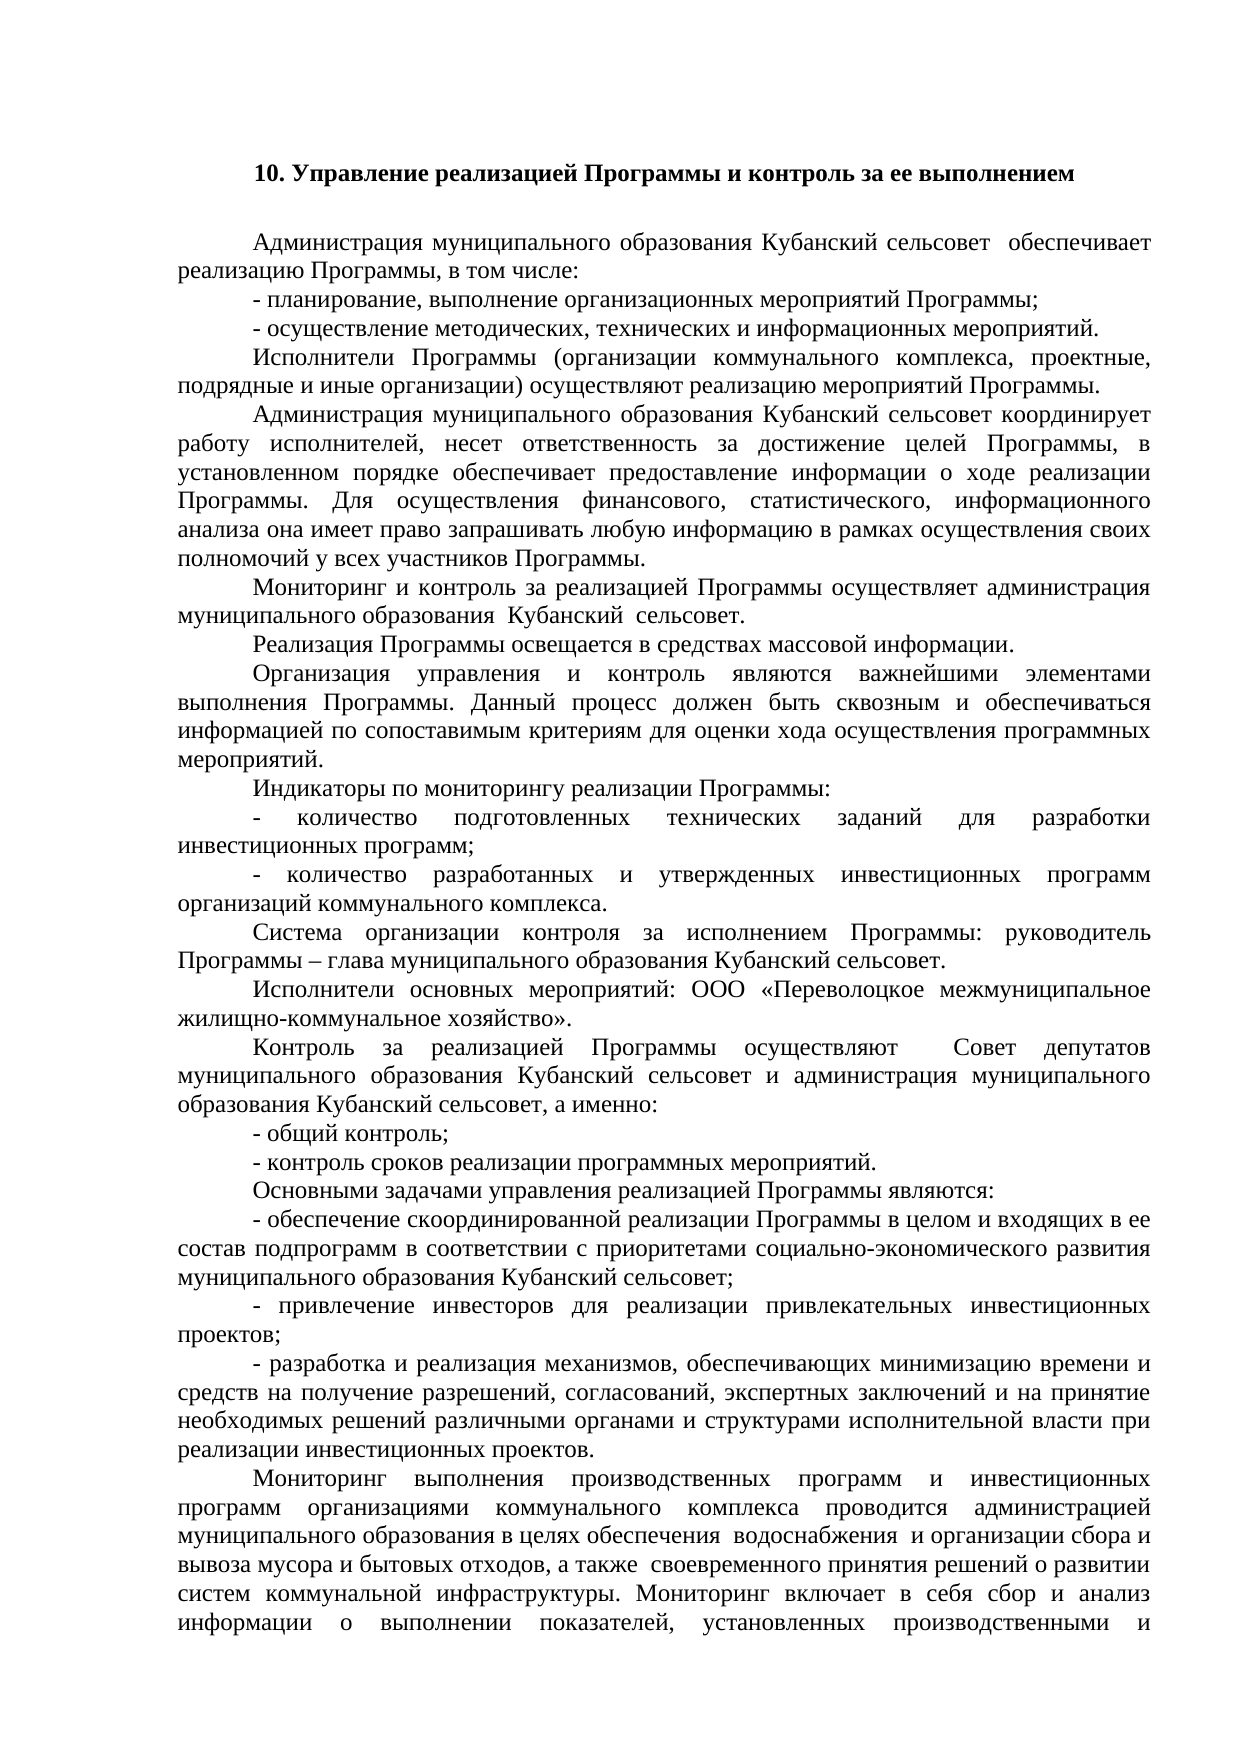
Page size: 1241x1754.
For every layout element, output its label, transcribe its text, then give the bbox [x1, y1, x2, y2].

text Система организации контроля за исполнением Программы: руководитель Программы – глава муниципального образования Кубанский сельсовет. [177, 917, 1152, 974]
text - общий контроль; [177, 1118, 1152, 1147]
text Исполнители Программы (организации коммунального комплекса, проектные, подрядные и иные организации) осуществляют реализацию мероприятий Программы. [177, 342, 1152, 399]
text Администрация муниципального образования Кубанский сельсовет обеспечивает реализацию Программы, в том числе: [177, 227, 1152, 284]
text Исполнители основных мероприятий: ООО «Переволоцкое межмуниципальное жилищно-коммунальное хозяйство». [177, 974, 1152, 1032]
text Мониторинг и контроль за реализацией Программы осуществляет администрация муниципального образования Кубанский сельсовет. [177, 572, 1152, 629]
text Реализация Программы освещается в средствах массовой информации. [177, 629, 1152, 658]
text - осуществление методических, технических и информационных мероприятий. [177, 313, 1152, 342]
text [177, 1463, 1152, 1636]
text - контроль сроков реализации программных мероприятий. [177, 1147, 1152, 1176]
text Контроль за реализацией Программы осуществляют Совет депутатов муниципального образования Кубанский сельсовет и администрация муниципального образования Кубанский сельсовет, а именно: [177, 1032, 1152, 1118]
text Организация управления и контроль являются важнейшими элементами выполнения Программы. Данный процесс должен быть сквозным и обеспечиваться информацией по сопоставимым критериям для оценки хода осуществления программных мероприятий. [177, 658, 1152, 773]
text Основными задачами управления реализацией Программы являются: [177, 1176, 1152, 1204]
subtitle 10. Управление реализацией Программы и контроль за ее выполнением [177, 158, 1152, 187]
text - количество разработанных и утвержденных инвестиционных программ организаций коммунального комплекса. [177, 859, 1152, 917]
text Администрация муниципального образования Кубанский сельсовет координирует работу исполнителей, несет ответственность за достижение целей Программы, в установленном порядке обеспечивает предоставление информации о ходе реализации Программы. Для осуществления финансового, статистического, информационного анализа она имеет право запрашивать любую информацию в рамках осуществления своих полномочий у всех участников Программы. [177, 399, 1152, 572]
text - количество подготовленных технических заданий для разработки инвестиционных программ; [177, 802, 1152, 859]
text Индикаторы по мониторингу реализации Программы: [177, 773, 1152, 802]
text - привлечение инвесторов для реализации привлекательных инвестиционных проектов; [177, 1291, 1152, 1348]
text - разработка и реализация механизмов, обеспечивающих минимизацию времени и средств на получение разрешений, согласований, экспертных заключений и на принятие необходимых решений различными органами и структурами исполнительной власти при реализации инвестиционных проектов. [177, 1348, 1152, 1463]
text - планирование, выполнение организационных мероприятий Программы; [177, 284, 1152, 313]
text - обеспечение скоординированной реализации Программы в целом и входящих в ее состав подпрограмм в соответствии с приоритетами социально-экономического развития муниципального образования Кубанский сельсовет; [177, 1204, 1152, 1291]
